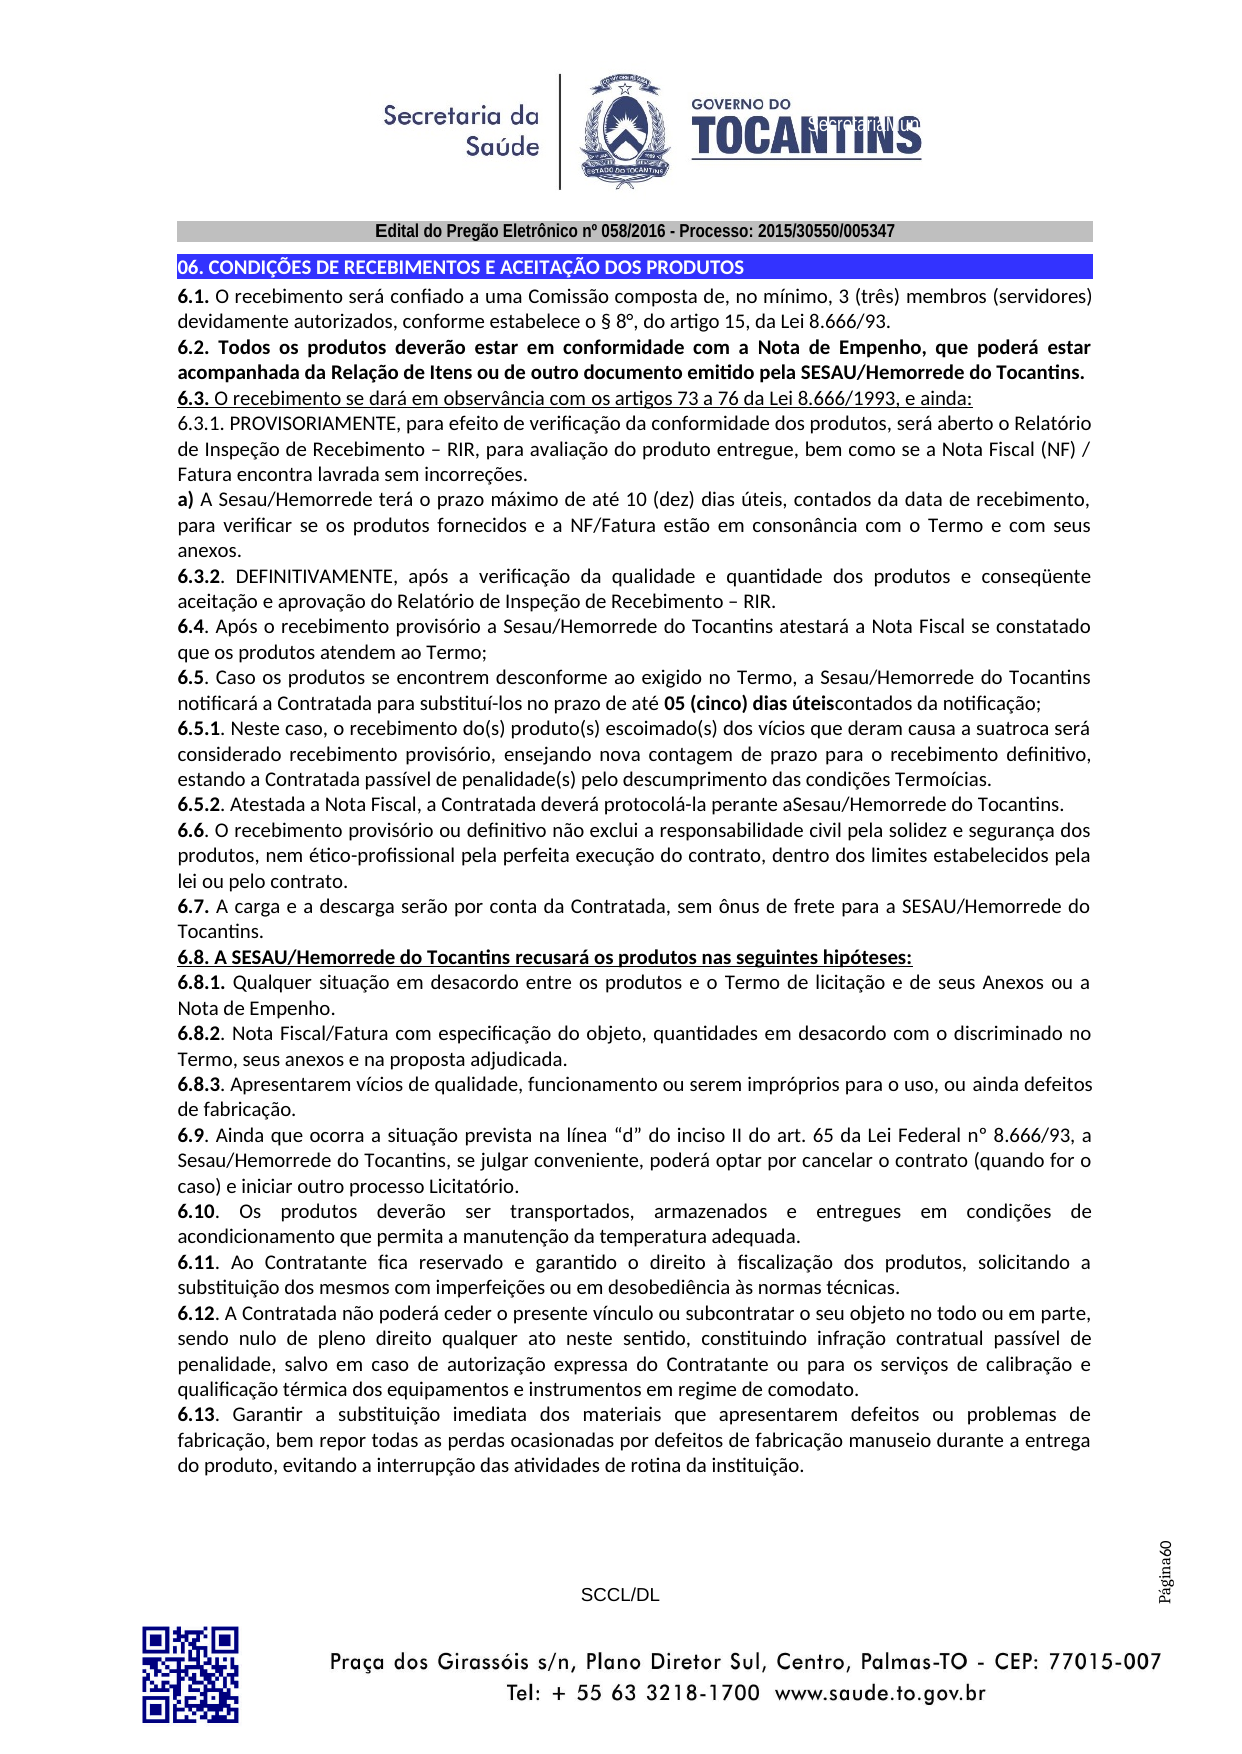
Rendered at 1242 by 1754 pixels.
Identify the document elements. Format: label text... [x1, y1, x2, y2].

text 6.7. A carga e a descarga serão por conta da Contratada, sem ônus de frete para a SESAU/Hemorrede do Tocantins. [177, 893, 1093, 944]
picture [138, 1622, 1161, 1727]
text 6.12. A Contratada não poderá ceder o presente vínculo ou subcontratar o seu objeto no todo ou em parte, sendo nulo de pleno direito qualquer ato neste sentido, constituindo infração contratual passível de penalidade, salvo em caso de autorização expressa do Contratante ou para os serviços de calibração e qualificação térmica dos equipamentos e instrumentos em regime de comodato. [177, 1300, 1093, 1402]
text 6.8.1. Qualquer situação em desacordo entre os produtos e o Termo de licitação e de seus Anexos ou a Nota de Empenho. [177, 969, 1093, 1020]
text 6.8.3. Apresentarem vícios de qualidade, funcionamento ou serem impróprios para o uso, ou ainda defeitos de fabricação. [177, 1071, 1093, 1122]
text 6.10. Os produtos deverão ser transportados, armazenados e entregues em condições de acondicionamento que permita a manutenção da temperatura adequada. [177, 1198, 1093, 1249]
text 6.6. O recebimento provisório ou definitivo não exclui a responsabilidade civil pela solidez e segurança dos produtos, nem ético-profissional pela perfeita execução do contrato, dentro dos limites estabelecidos pela lei ou pelo contrato. [177, 817, 1093, 893]
text 6.8.2. Nota Fiscal/Fatura com especificação do objeto, quantidades em desacordo com o discriminado no Termo, seus anexos e na proposta adjudicada. [177, 1020, 1093, 1071]
picture [0, 0, 1188, 202]
text 6.1. O recebimento será confiado a uma Comissão composta de, no mínimo, 3 (três) membros (servidores) devidamente autorizados, conforme estabelece o § 8°, do artigo 15, da Lei 8.666/93. [177, 283, 1093, 334]
text 6.3. O recebimento se dará em observância com os artigos 76 da Lei 8.666/1993, e ainda: [177, 385, 1093, 410]
text 6.11. Ao Contratante fica reservado e garantido o direito à fiscalização dos produtos, solicitando a substituição dos mesmos com imperfeições ou em desobediência às normas técnicas. [177, 1249, 1093, 1300]
text 6.9. Ainda que ocorra a situação prevista na línea “d” do inciso II do art. 65 da Lei Federal nº 8.666/93, a Sesau/Hemorrede do Tocantins, se julgar conveniente, poderá optar por cancelar o contrato (quando for o caso) e iniciar outro processo Licitatório. [177, 1122, 1093, 1198]
text a) A Sesau/Hemorrede terá o prazo máximo de até 10 (dez) dias úteis, contados da data de recebimento, para verificar se os produtos fornecidos e a NF/Fatura estão em consonância com o Termo e com seus anexos. [177, 487, 1093, 563]
text 6.2. Todos os produtos deverão estar em conformidade com a Nota de Empenho, que poderá estar acompanhada da Relação de Itens ou de outro documento emitido pela SESAU/Hemorrede do Tocantins. [177, 334, 1093, 385]
text 6.3.1. PROVISORIAMENTE, para efeito de verificação da conformidade dos produtos, será aberto o Relatório de Inspeção de Recebimento – RIR, para avaliação do produto entregue, bem como se a Nota Fiscal (NF) / Fatura encontra lavrada sem incorreções. [177, 410, 1093, 487]
text 6.8. A SESAU/Hemorrede do Tocantins recusará os produtos nas seguintes hipóteses: [177, 944, 1093, 969]
text 6.4. Após o recebimento provisório a Sesau/Hemorrede do Tocantins atestará a Nota Fiscal se constatado que os produtos atendem ao Termo; [177, 614, 1093, 664]
text 6.5.1. Neste caso, o recebimento do(s) produto(s) escoimado(s) dos vícios que deram causa a suatroca será considerado recebimento provisório, ensejando nova contagem de prazo para o recebimento definitivo, estando a Contratada passível de penalidade(s) pelo descumprimento das condições Termoícias. [177, 715, 1093, 792]
text 6.5.2. Atestada a Nota Fiscal, a Contratada deverá protocolá-la perante aSesau/Hemorrede do Tocantins. [177, 792, 1093, 817]
text 6.3.2. DEFINITIVAMENTE, após a verificação da qualidade e quantidade dos produtos e conseqüente aceitação e aprovação do Relatório de Inspeção de Recebimento – RIR. [177, 563, 1093, 614]
text 6.5. Caso os produtos se encontrem desconforme ao exigido no Termo, a Sesau/Hemorrede do Tocantins notificará a Contratada para substituí-los no prazo de até 05 (cinco) dias úteiscontados da notificação; [177, 664, 1093, 715]
text 6.13. Garantir a substituição imediata dos materiais que apresentarem defeitos ou problemas de fabricação, bem repor todas as perdas ocasionadas por defeitos de fabricação manuseio durante a entrega do produto, evitando a interrupção das atividades de rotina da instituição. [177, 1402, 1093, 1478]
text 06. CONDIÇÕES DE RECEBIMENTOS E ACEITAÇÃO DOS PRODUTOS [177, 254, 1093, 279]
